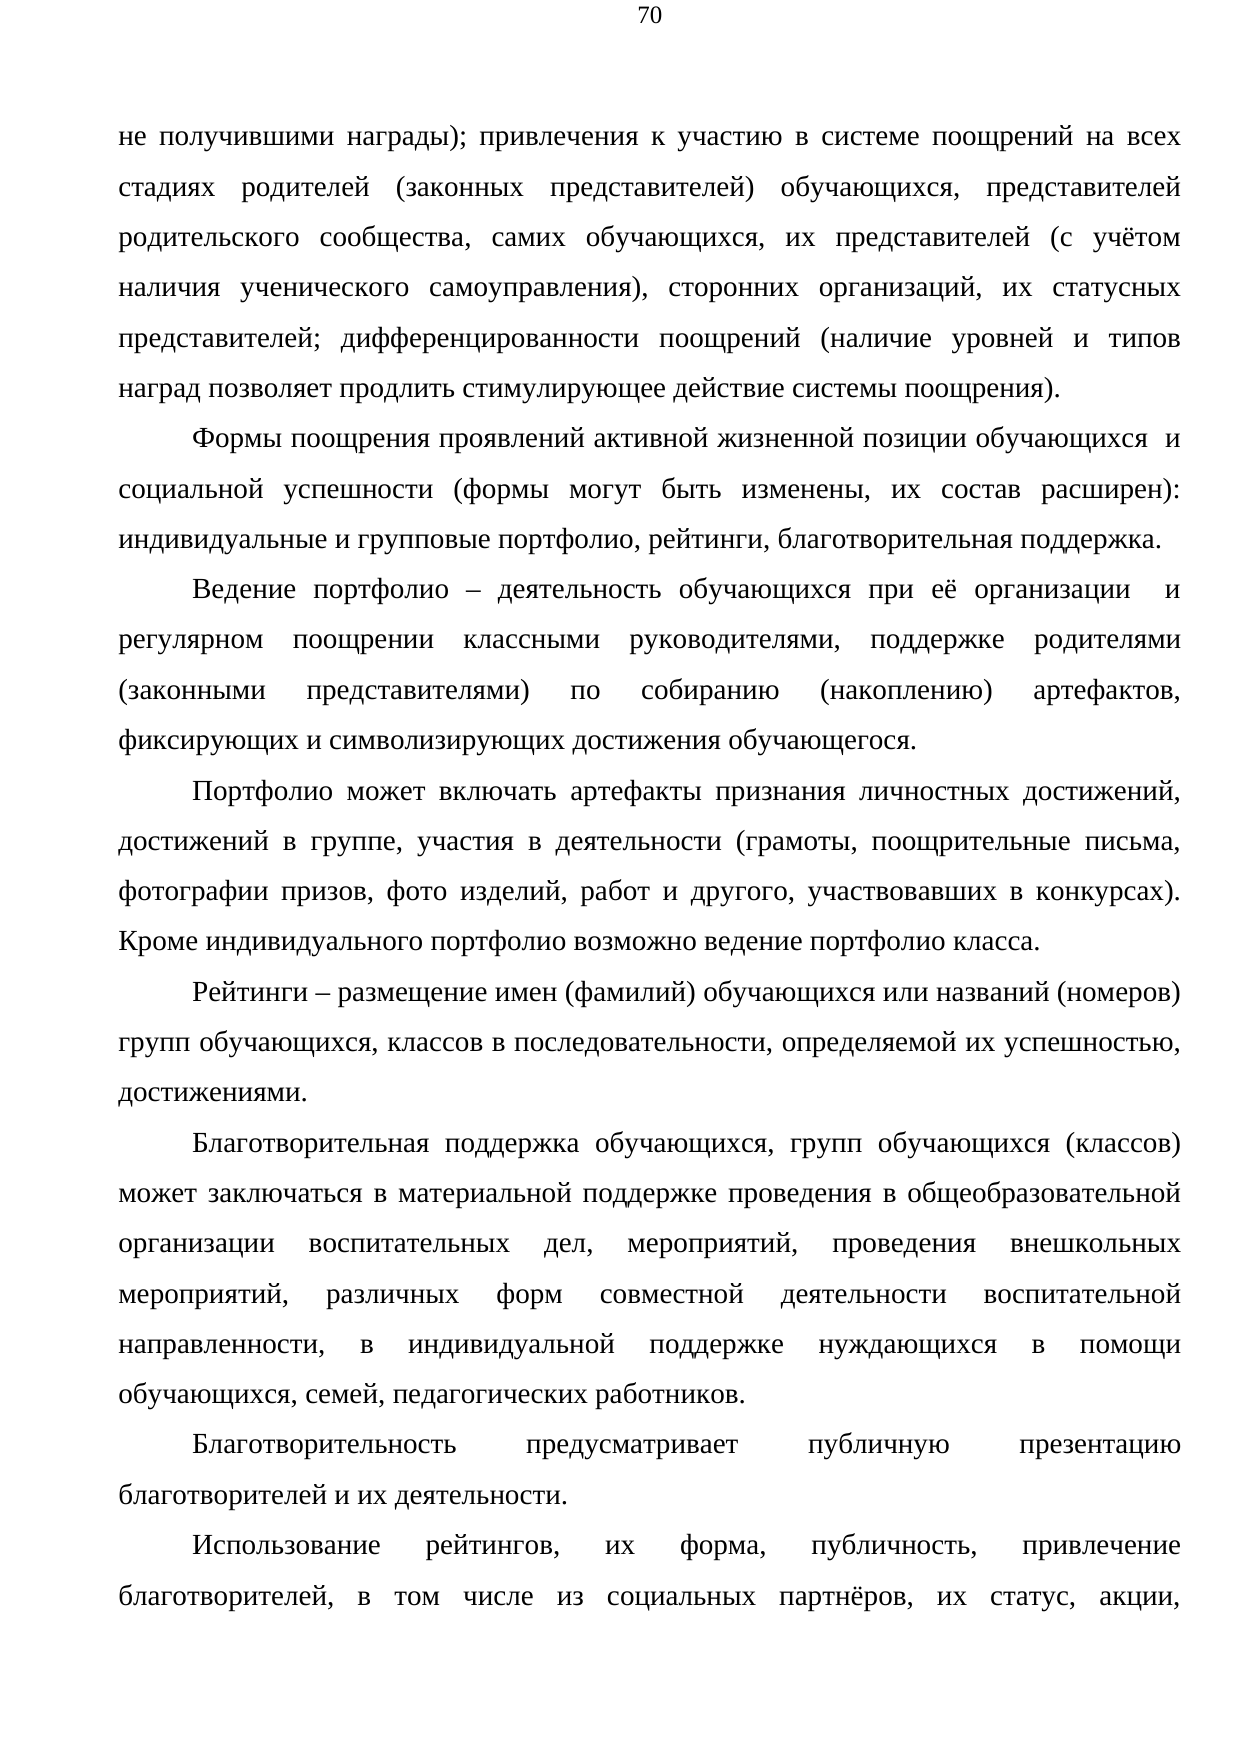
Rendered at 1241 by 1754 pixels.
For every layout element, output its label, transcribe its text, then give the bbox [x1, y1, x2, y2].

text Благотворительность предусматривает публичную презентацию благотворителей и их деятельности. [118, 1427, 1182, 1511]
text Портфолио может включать артефакты признания личностных достижений, достижений в группе, участия в деятельности (грамоты, поощрительные письма, фотографии призов, фото изделий, работ и другого, участвовавших в конкурсах). Кроме индивидуального портфолио возможно ведение портфолио класса. [118, 773, 1182, 957]
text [118, 1527, 1182, 1611]
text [118, 118, 1182, 404]
text Формы поощрения проявлений активной жизненной позиции обучающихся и социальной успешности (формы могут быть изменены, их состав расширен): индивидуальные и групповые портфолио, рейтинги, благотворительная поддержка. [118, 420, 1182, 554]
text Рейтинги – размещение имен (фамилий) обучающихся или названий (номеров) групп обучающихся, классов в последовательности, определяемой их успешностью, достижениями. [118, 974, 1182, 1108]
text Ведение портфолио – деятельность обучающихся при её организации и регулярном поощрении классными руководителями, поддержке родителями (законными представителями) по собиранию (накоплению) артефактов, фиксирующих и символизирующих достижения обучающегося. [118, 571, 1182, 756]
text Благотворительная поддержка обучающихся, групп обучающихся (классов) может заключаться в материальной поддержке проведения в общеобразовательной организации воспитательных дел, мероприятий, проведения внешкольных мероприятий, различных форм совместной деятельности воспитательной направленности, в индивидуальной поддержке нуждающихся в помощи обучающихся, семей, педагогических работников. [118, 1125, 1182, 1410]
